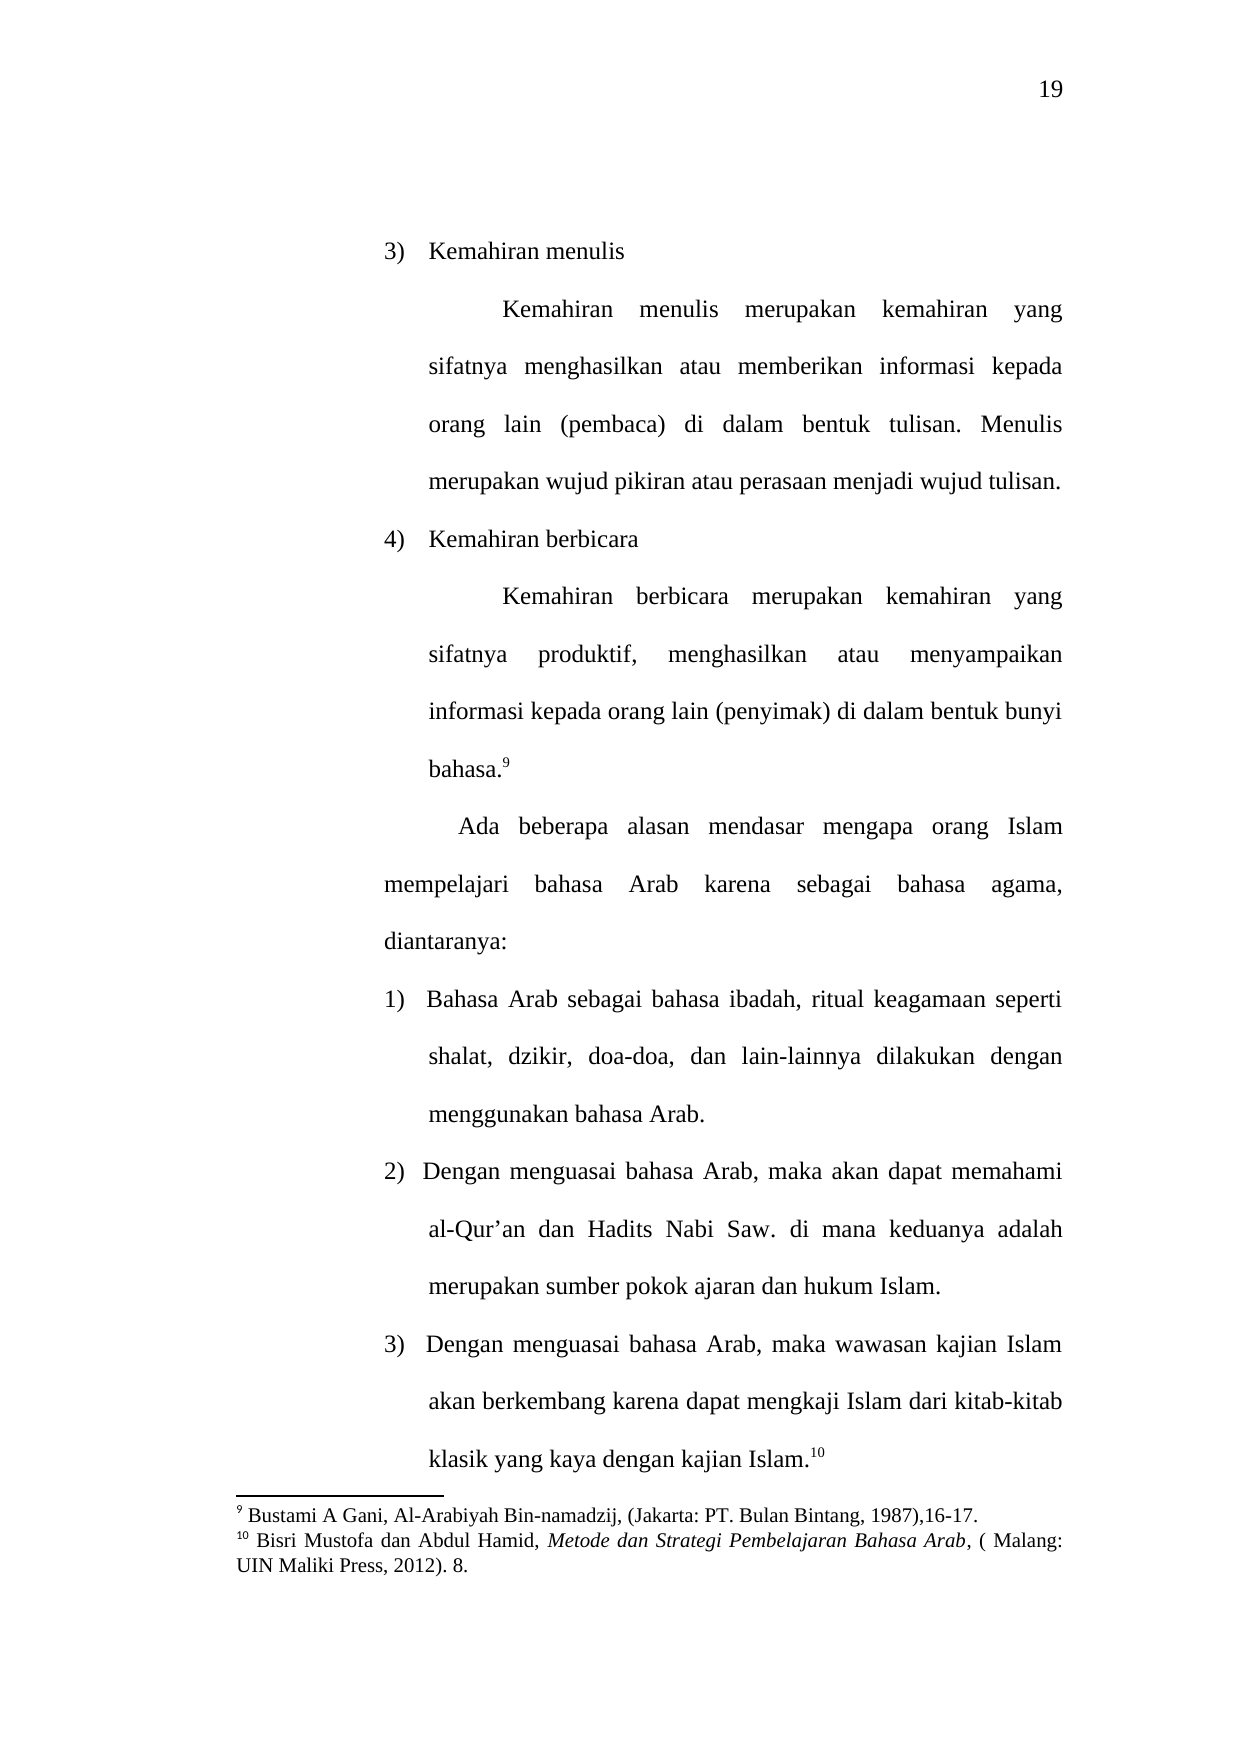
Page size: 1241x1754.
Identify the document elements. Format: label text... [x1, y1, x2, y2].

list 3) Kemahiran menulis [384, 236, 1063, 265]
list Kemahiran berbicara merupakan kemahiran yang sifatnya produktif, menghasilkan atau menyampaikan informasi kepada orang lain (penyimak) di dalam bentuk bunyi bahasa. [428, 581, 1063, 782]
text 1) Bahasa Arab sebagai bahasa ibadah, ritual keagamaan seperti shalat, dzikir, doa-doa, dan lain-lainnya dilakukan dengan menggunakan bahasa Arab. [384, 984, 1063, 1127]
list 4) Kemahiran berbicara [384, 524, 1063, 552]
list Kemahiran menulis merupakan kemahiran yang sifatnya menghasilkan atau memberikan informasi kepada orang lain (pembaca) di dalam bentuk tulisan. Menulis merupakan wujud pikiran atau perasaan menjadi wujud tulisan. [428, 294, 1063, 495]
list 3) Dengan menguasai bahasa Arab, maka wawasan kajian Islam akan berkembang karena dapat mengkaji Islam dari kitab-kitab klasik yang kaya dengan kajian Islam. [384, 1329, 1063, 1472]
text 2) Dengan menguasai bahasa Arab, maka akan dapat memahami al-Qur’an dan Hadits Nabi Saw. di mana keduanya adalah merupakan sumber pokok ajaran dan hukum Islam. [384, 1156, 1063, 1300]
text Ada beberapa alasan mendasar mengapa orang Islam mempelajari bahasa Arab karena sebagai bahasa agama, diantaranya: [384, 811, 1063, 955]
